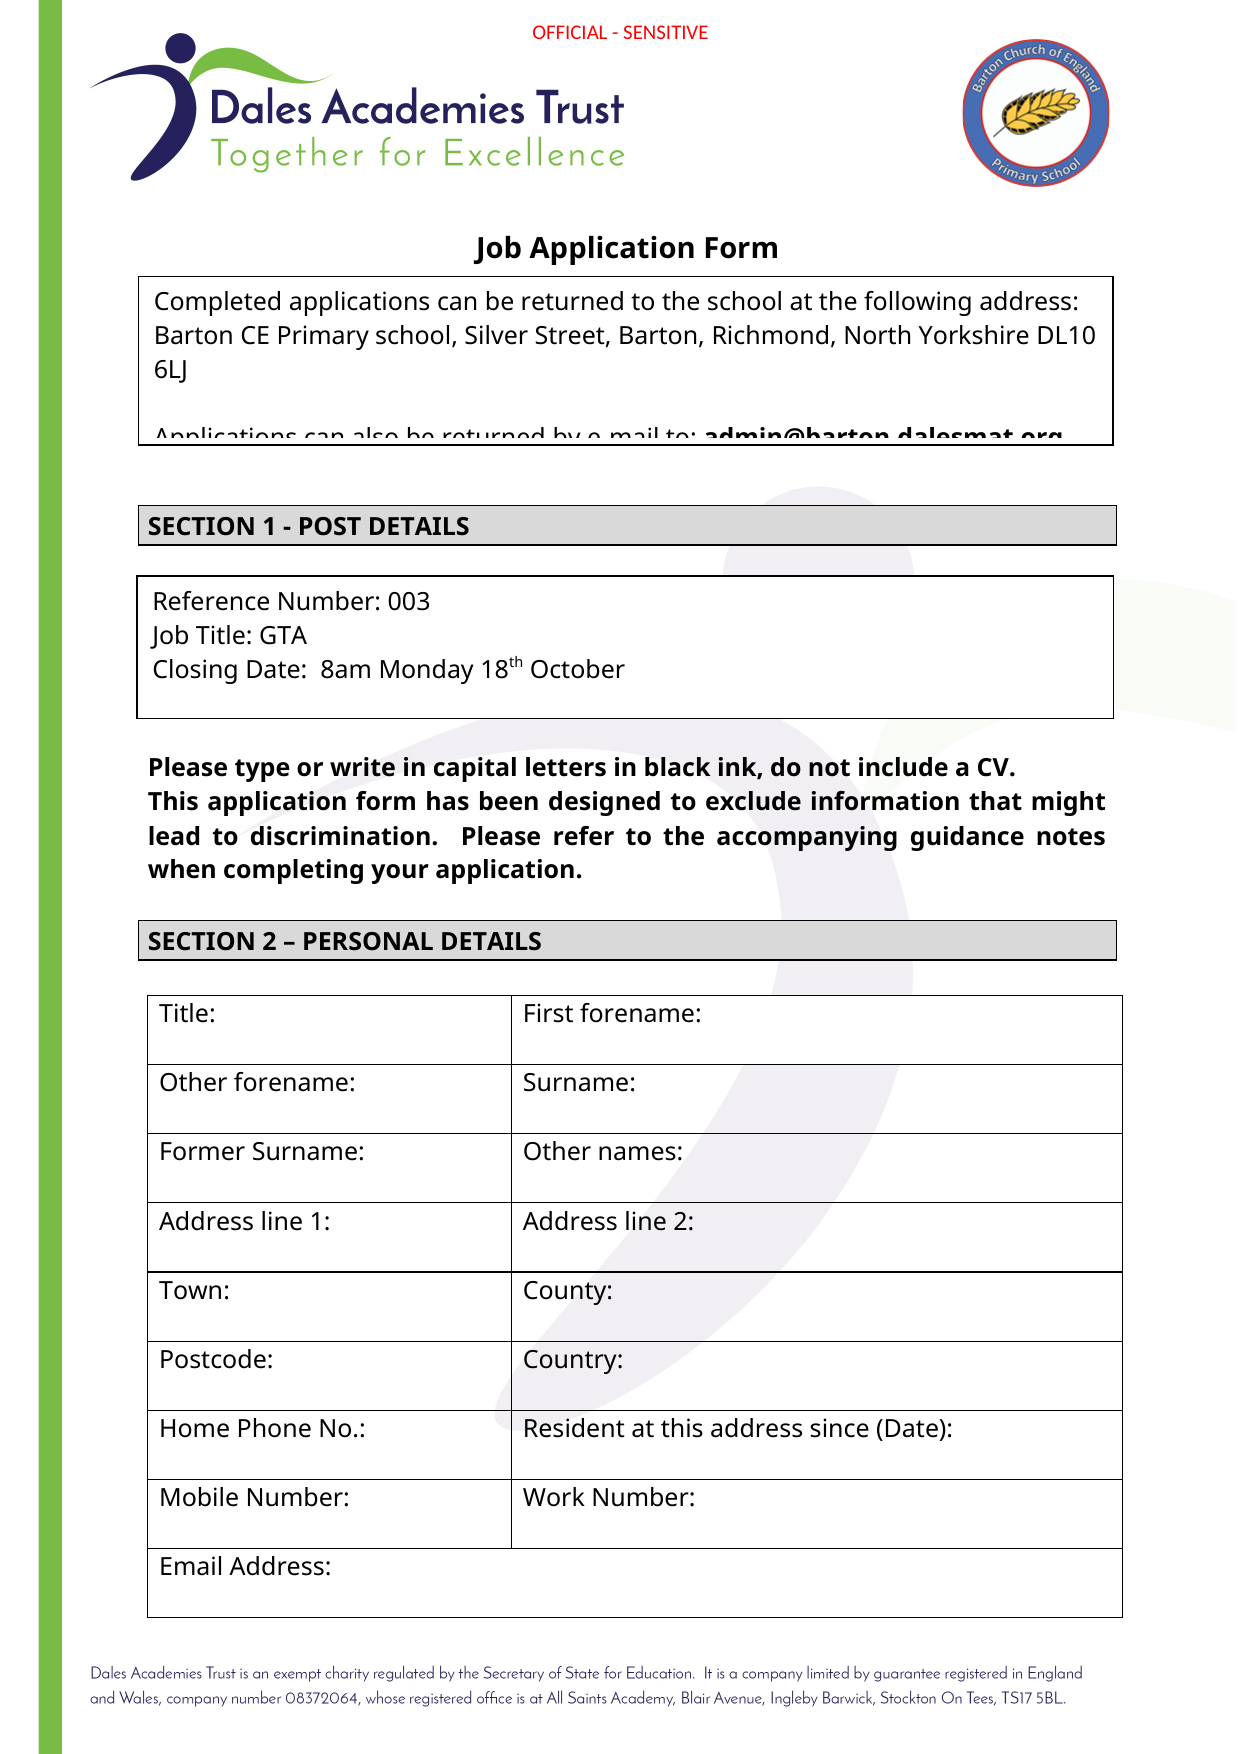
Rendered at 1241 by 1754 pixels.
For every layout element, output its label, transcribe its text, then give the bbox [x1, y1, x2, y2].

text SECTION 2 – PERSONAL DETAILS [139, 921, 1116, 959]
table_cell Country: [512, 1342, 1122, 1410]
table_cell Town: [148, 1273, 511, 1341]
picture [0, 0, 1236, 1754]
text Please type or write in capital letters in black ink, do not include a CV. [148, 750, 1107, 784]
table_header First forename: [512, 996, 1122, 1064]
table_cell Email Address: [148, 1549, 1122, 1617]
table_cell Home Phone No.: [148, 1411, 511, 1479]
table_cell Address line 2: [512, 1203, 1122, 1271]
table_cell County: [512, 1273, 1122, 1341]
table_cell Work Number: [512, 1480, 1122, 1548]
table_cell Mobile Number: [148, 1480, 511, 1548]
table_header Title: [148, 996, 511, 1064]
text This application form has been designed to exclude information that might lead to discrimination. Please refer to the accompanying guidance notes when completing your application. [148, 784, 1107, 886]
text Job Application Form [148, 227, 1107, 267]
table_cell Resident at this address since (Date): [512, 1411, 1122, 1479]
table_cell Postcode: [148, 1342, 511, 1410]
text SECTION 1 - POST DETAILS [139, 506, 1116, 544]
table_cell Other names: [512, 1134, 1122, 1202]
table_cell Other forename: [148, 1065, 511, 1133]
table_cell Address line 1: [148, 1203, 511, 1271]
table_cell Former Surname: [148, 1134, 511, 1202]
table_cell Surname: [512, 1065, 1122, 1133]
